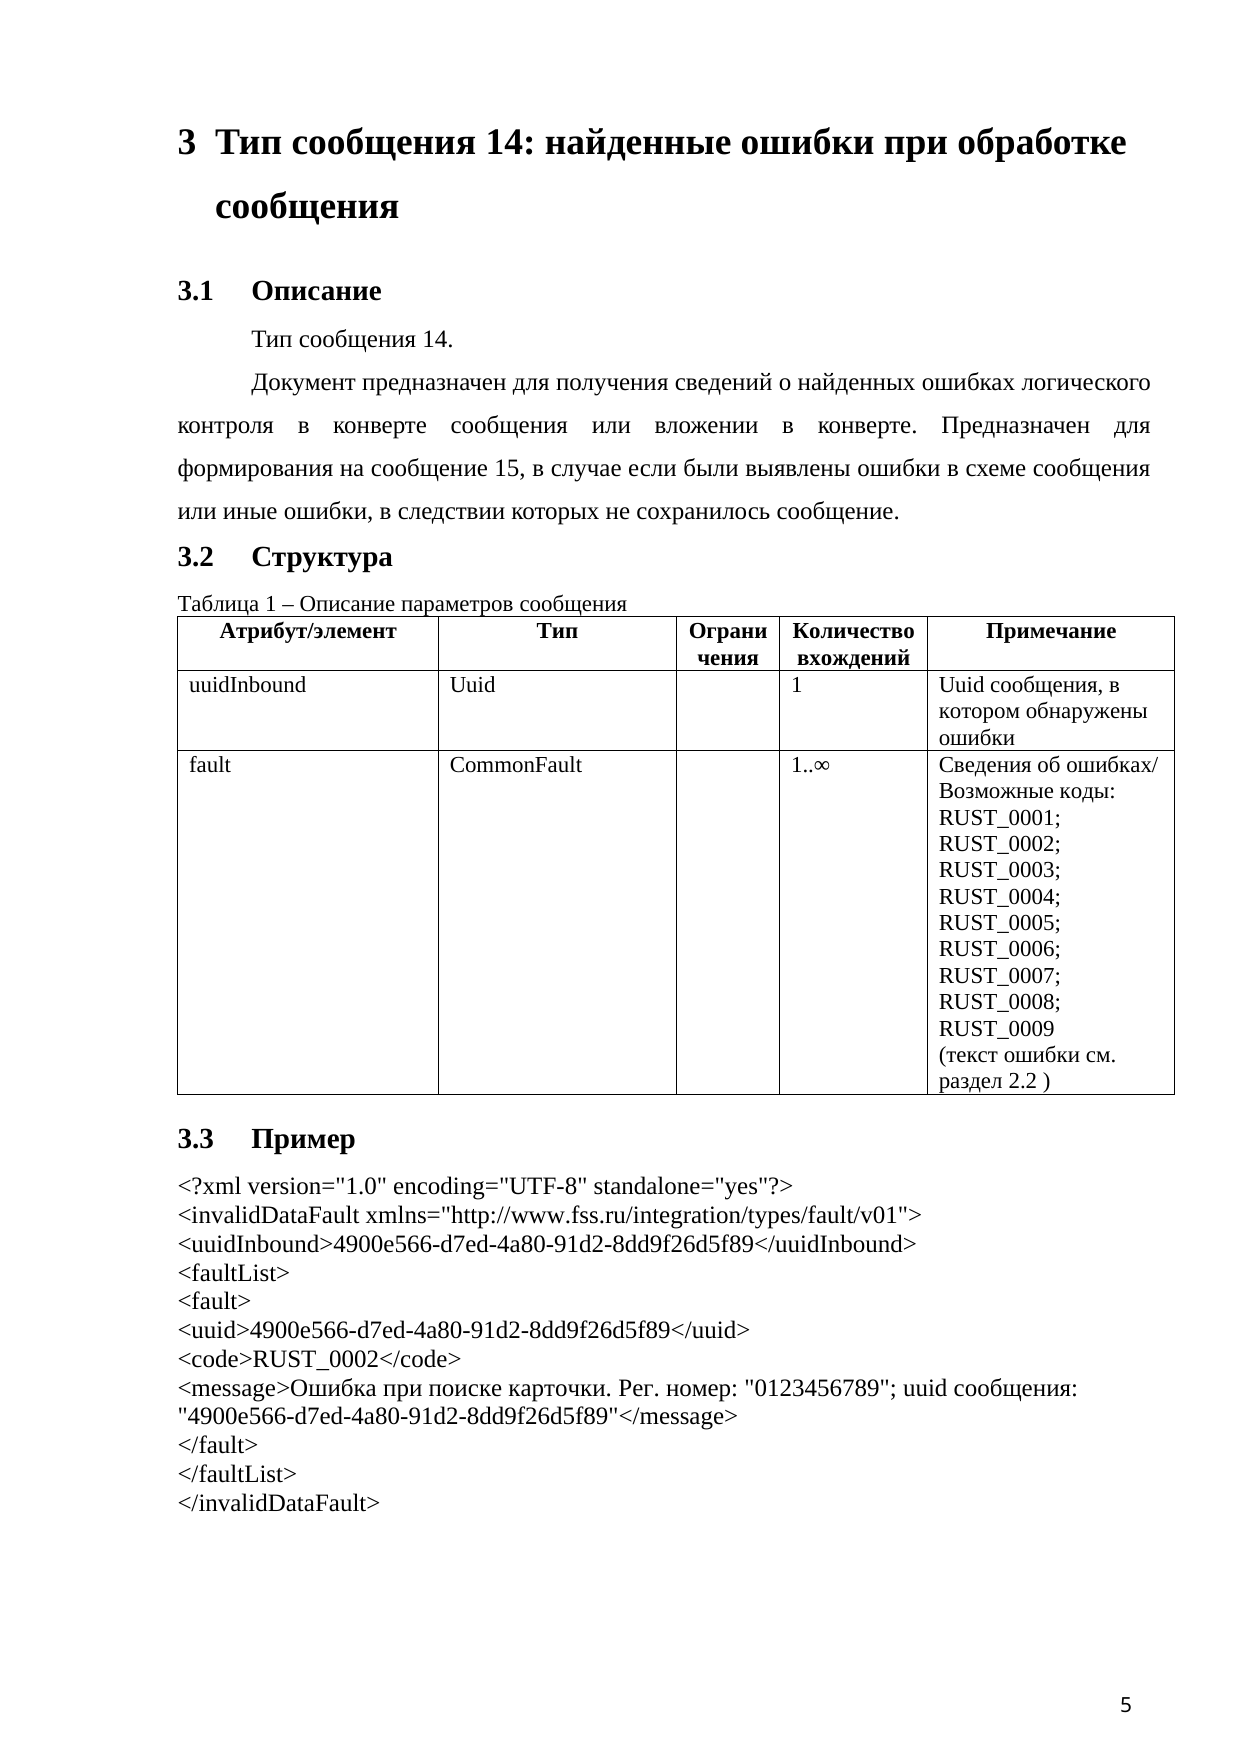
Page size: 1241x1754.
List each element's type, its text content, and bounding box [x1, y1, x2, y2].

table_cell CommonFault [439, 751, 676, 1094]
text <code>RUST_0002</code> [177, 1344, 1152, 1373]
text <fault> [177, 1286, 1152, 1315]
text </invalidDataFault> [177, 1488, 1152, 1516]
table_header Количество вхождений [780, 617, 927, 670]
text <uuidInbound>4900e566-d7ed-4a80-91d2-8dd9f26d5f89</uuidInbound> [177, 1229, 1152, 1258]
table_cell Uuid [439, 671, 676, 750]
table_header Атрибут/элемент [178, 617, 438, 670]
list Тип сообщения 14: найденные ошибки при обработке сообщения [177, 119, 1152, 227]
subtitle Структура [177, 539, 1152, 573]
text Документ предназначен для получения сведений о найденных ошибках логического контроля в конверте сообщения или вложении в конверте. Предназначен для формирования на сообщение 15, в случае если были выявлены ошибки в схеме сообщения или иные ошибки, в следствии которых не сохранилось сообщение. [177, 367, 1152, 525]
text </fault> [177, 1430, 1152, 1459]
text </faultList> [177, 1459, 1152, 1488]
subtitle Описание [177, 273, 1152, 307]
table_cell fault [178, 751, 438, 1094]
text <invalidDataFault xmlns="http://www.fss.ru/integration/types/fault/v01"> [177, 1200, 1152, 1229]
subtitle Пример [177, 1121, 1152, 1154]
table_cell uuidInbound [178, 671, 438, 750]
text <faultList> [177, 1258, 1152, 1286]
table_cell Сведения об ошибках/ Возможные коды: RUST_0001; RUST_0002; RUST_0003; RUST_0004; RUST_0005; RUST_0006; RUST_0007; RUST_0008; RUST_0009 (текст ошибки см. раздел 2.2 ) [928, 751, 1174, 1094]
table_cell Uuid сообщения, в котором обнаружены ошибки [928, 671, 1174, 750]
table_cell 1..∞ [780, 751, 927, 1094]
text <message>Ошибка при поиске карточки. Рег. номер: "0123456789"; uuid сообщения: "4900e566-d7ed-4a80-91d2-8dd9f26d5f89"</message> [177, 1373, 1152, 1430]
table_header Ограничения [677, 617, 779, 670]
table_cell [677, 671, 779, 750]
table_cell 1 [780, 671, 927, 750]
table_header Тип [439, 617, 676, 670]
text Таблица 1 – Описание параметров сообщения [177, 590, 1152, 616]
text <?xml version="1.0" encoding="UTF-8" standalone="yes"?> [177, 1171, 1152, 1200]
table_cell [677, 751, 779, 1094]
table_header Примечание [928, 617, 1174, 670]
text <uuid>4900e566-d7ed-4a80-91d2-8dd9f26d5f89</uuid> [177, 1315, 1152, 1344]
text Тип сообщения 14. [177, 324, 1152, 353]
